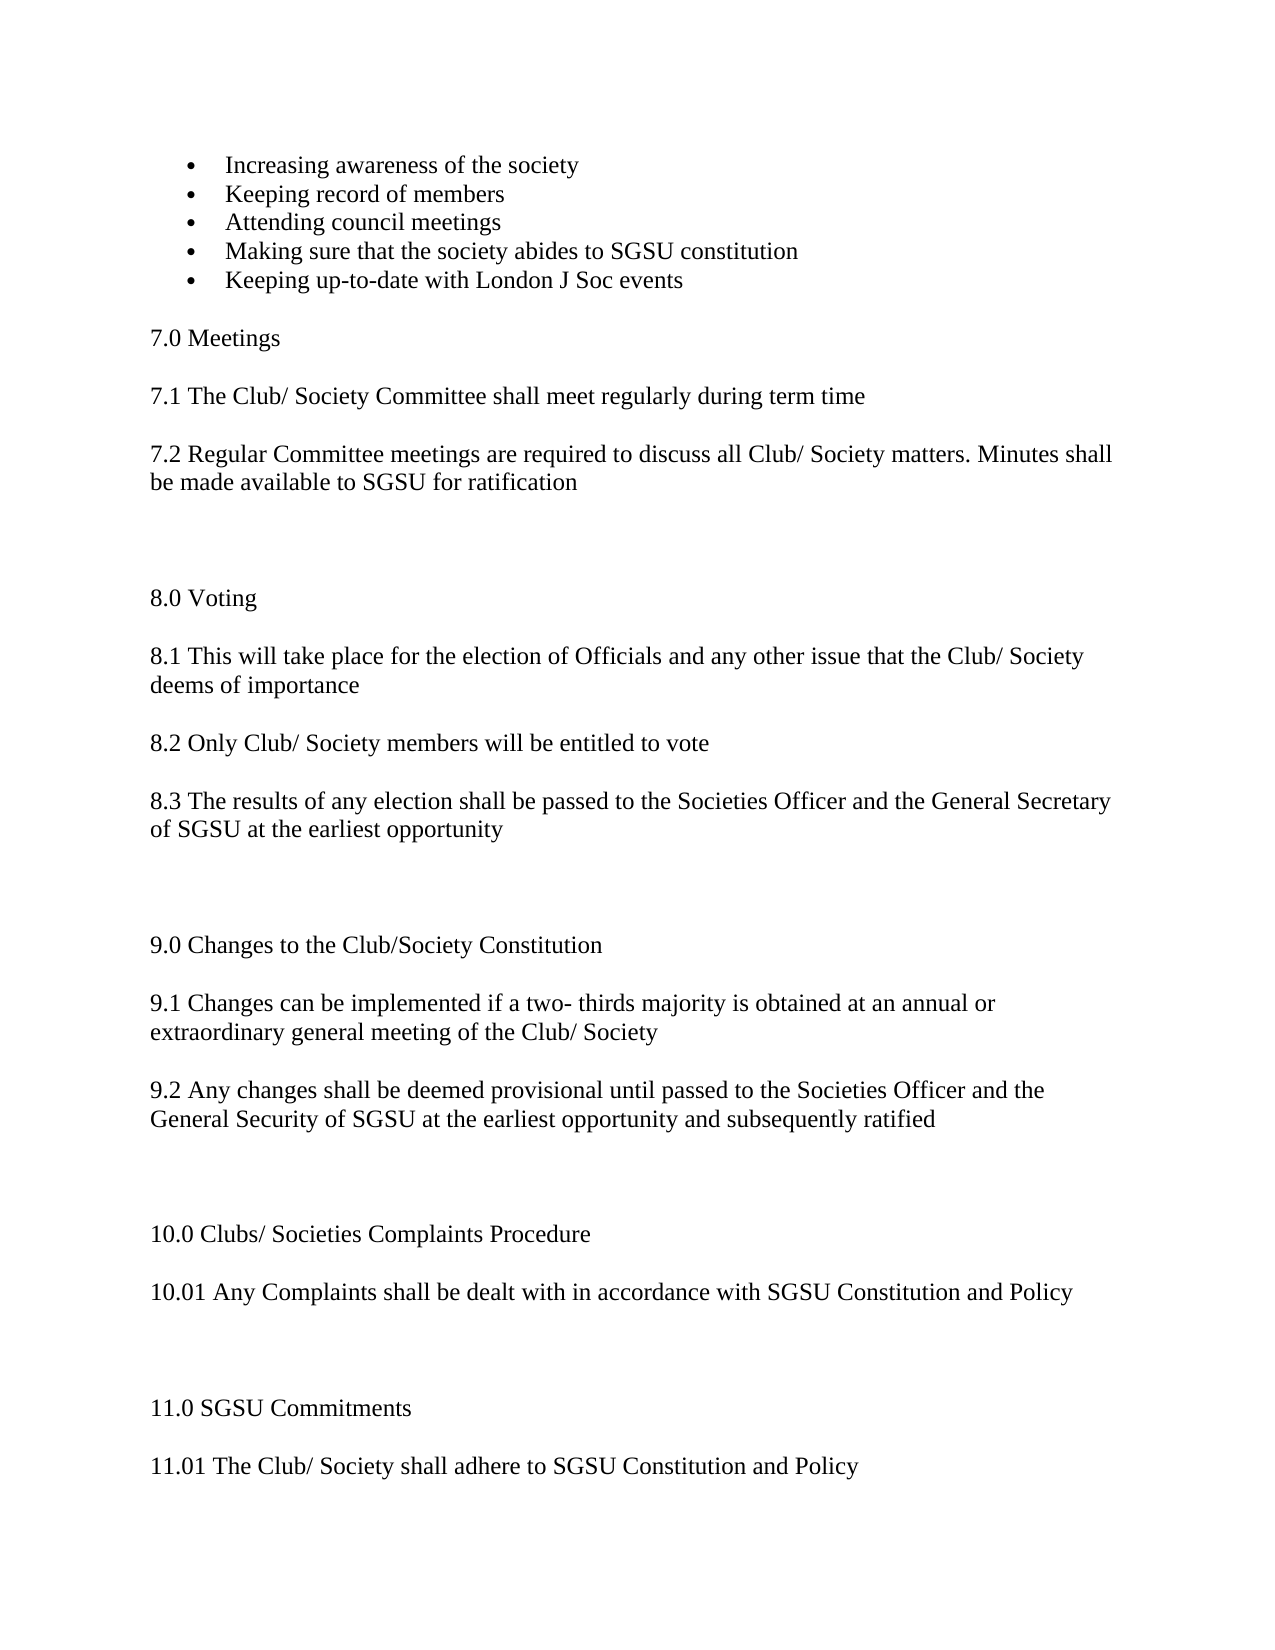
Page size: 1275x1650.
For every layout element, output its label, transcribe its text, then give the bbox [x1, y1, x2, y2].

list Increasing awareness of the society [187, 150, 1125, 179]
text 8.2 Only Club/ Society members will be entitled to vote [150, 728, 1125, 757]
text 8.3 The results of any election shall be passed to the Societies Officer and the General Secretary of SGSU at the earliest opportunity [150, 786, 1125, 843]
list Attending council meetings [187, 207, 1125, 236]
text 11.0 SGSU Commitments [150, 1393, 1125, 1422]
text 10.0 Clubs/ Societies Complaints Procedure [150, 1219, 1125, 1248]
text 7.0 Meetings [150, 323, 1125, 352]
text 10.01 Any Complaints shall be dealt with in accordance with SGSU Constitution and Policy [150, 1277, 1125, 1306]
text 9.2 Any changes shall be deemed provisional until passed to the Societies Officer and the General Security of SGSU at the earliest opportunity and subsequently ratified [150, 1075, 1125, 1132]
list Keeping up-to-date with London J Soc events [187, 265, 1125, 294]
list Making sure that the society abides to SGSU constitution [187, 236, 1125, 265]
list Keeping record of members [187, 179, 1125, 207]
text 11.01 The Club/ Society shall adhere to SGSU Constitution and Policy [150, 1451, 1125, 1480]
text 8.0 Voting [150, 583, 1125, 612]
text 7.2 Regular Committee meetings are required to discuss all Club/ Society matters. Minutes shall be made available to SGSU for ratification [150, 439, 1125, 496]
text 9.1 Changes can be implemented if a two- thirds majority is obtained at an annual or extraordinary general meeting of the Club/ Society [150, 988, 1125, 1046]
text 9.0 Changes to the Club/Society Constitution [150, 930, 1125, 959]
text 8.1 This will take place for the election of Officials and any other issue that the Club/ Society deems of importance [150, 641, 1125, 699]
text 7.1 The Club/ Society Committee shall meet regularly during term time [150, 381, 1125, 409]
